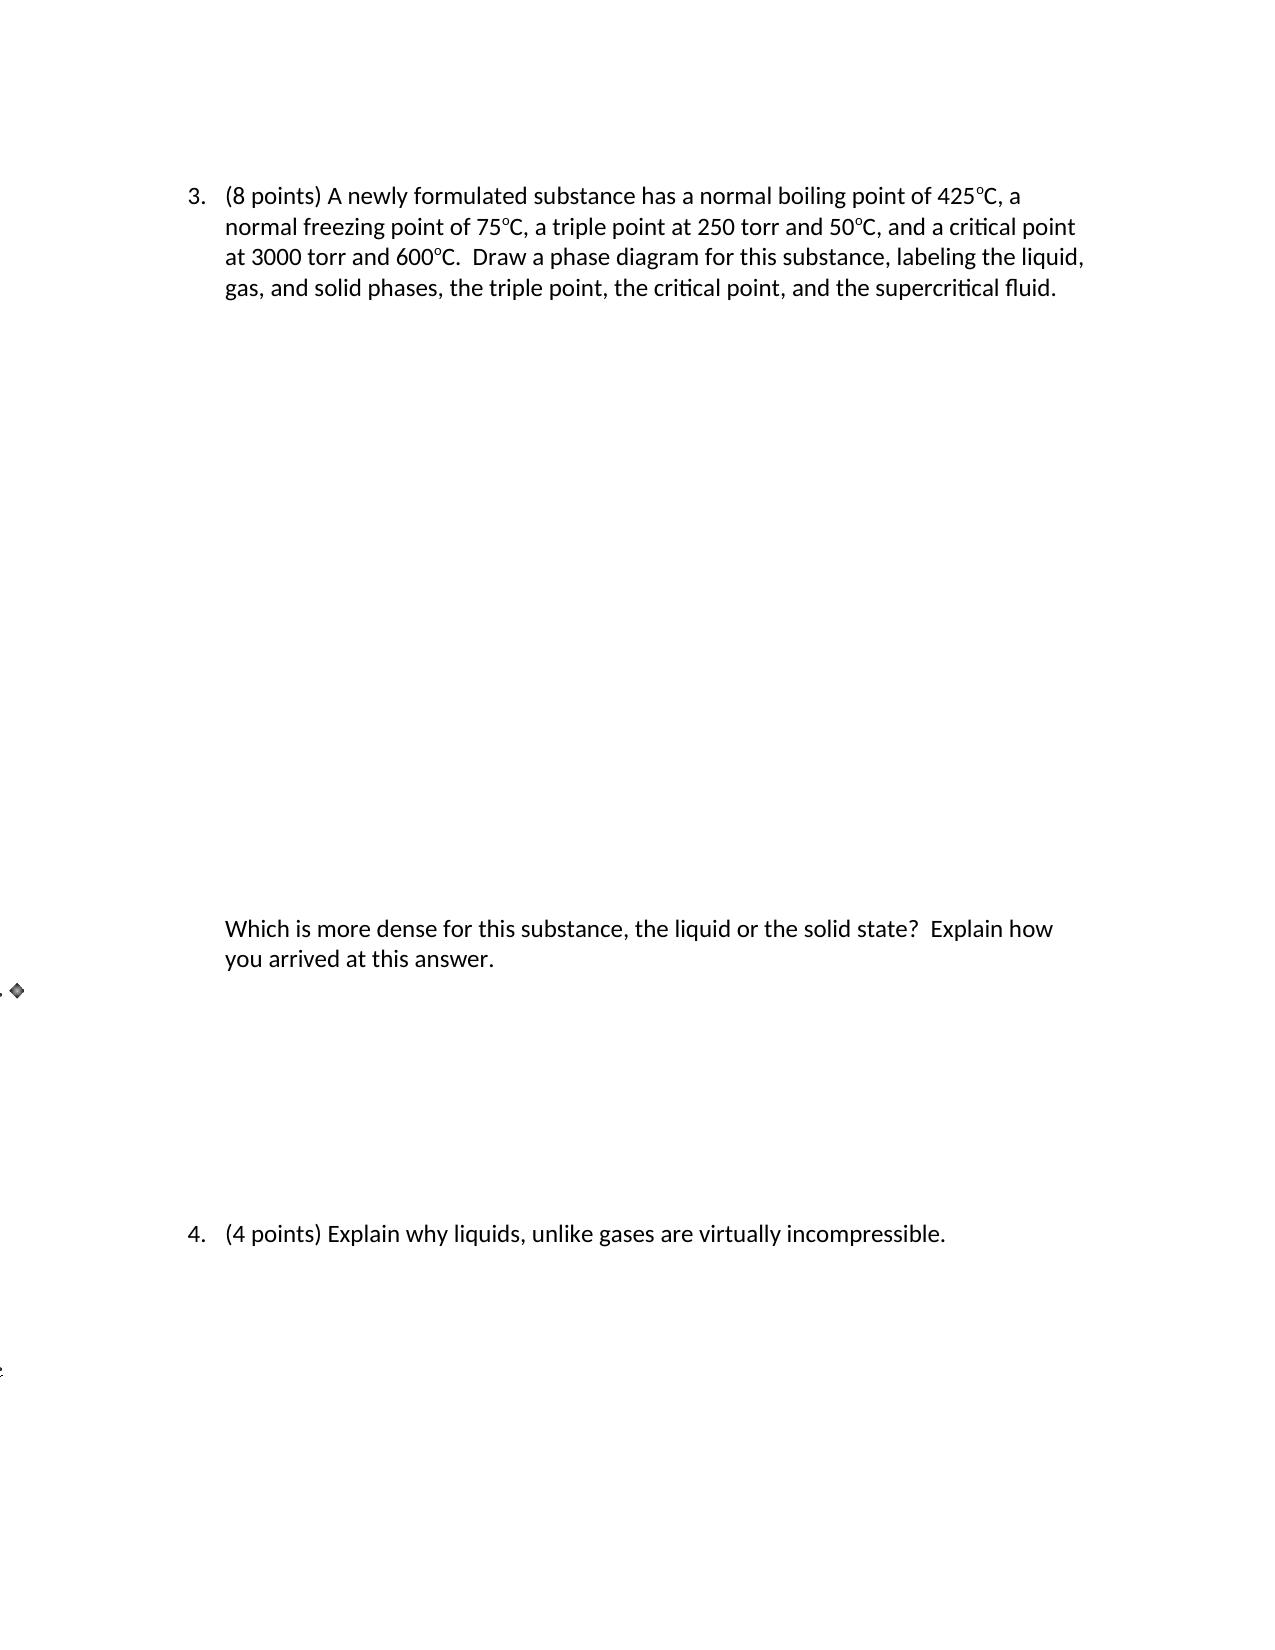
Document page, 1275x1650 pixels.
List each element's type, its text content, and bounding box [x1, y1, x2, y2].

list Which is more dense for this substance, the liquid or the solid state? Explain how you arrived at this answer. [225, 913, 1087, 974]
list (4 points) Explain why liquids, unlike gases are virtually incompressible. [187, 1218, 1087, 1249]
list (8 points) A newly formulated substance has a normal boiling point of 425oC, a normal freezing point of 75oC, a triple point at 250 torr and 50oC, and a critical point at 3000 torr and 600oC. Draw a phase diagram for this substance, labeling the liquid, gas, and solid phases, the triple point, the critical point, and the supercritical fluid. [187, 181, 1087, 303]
